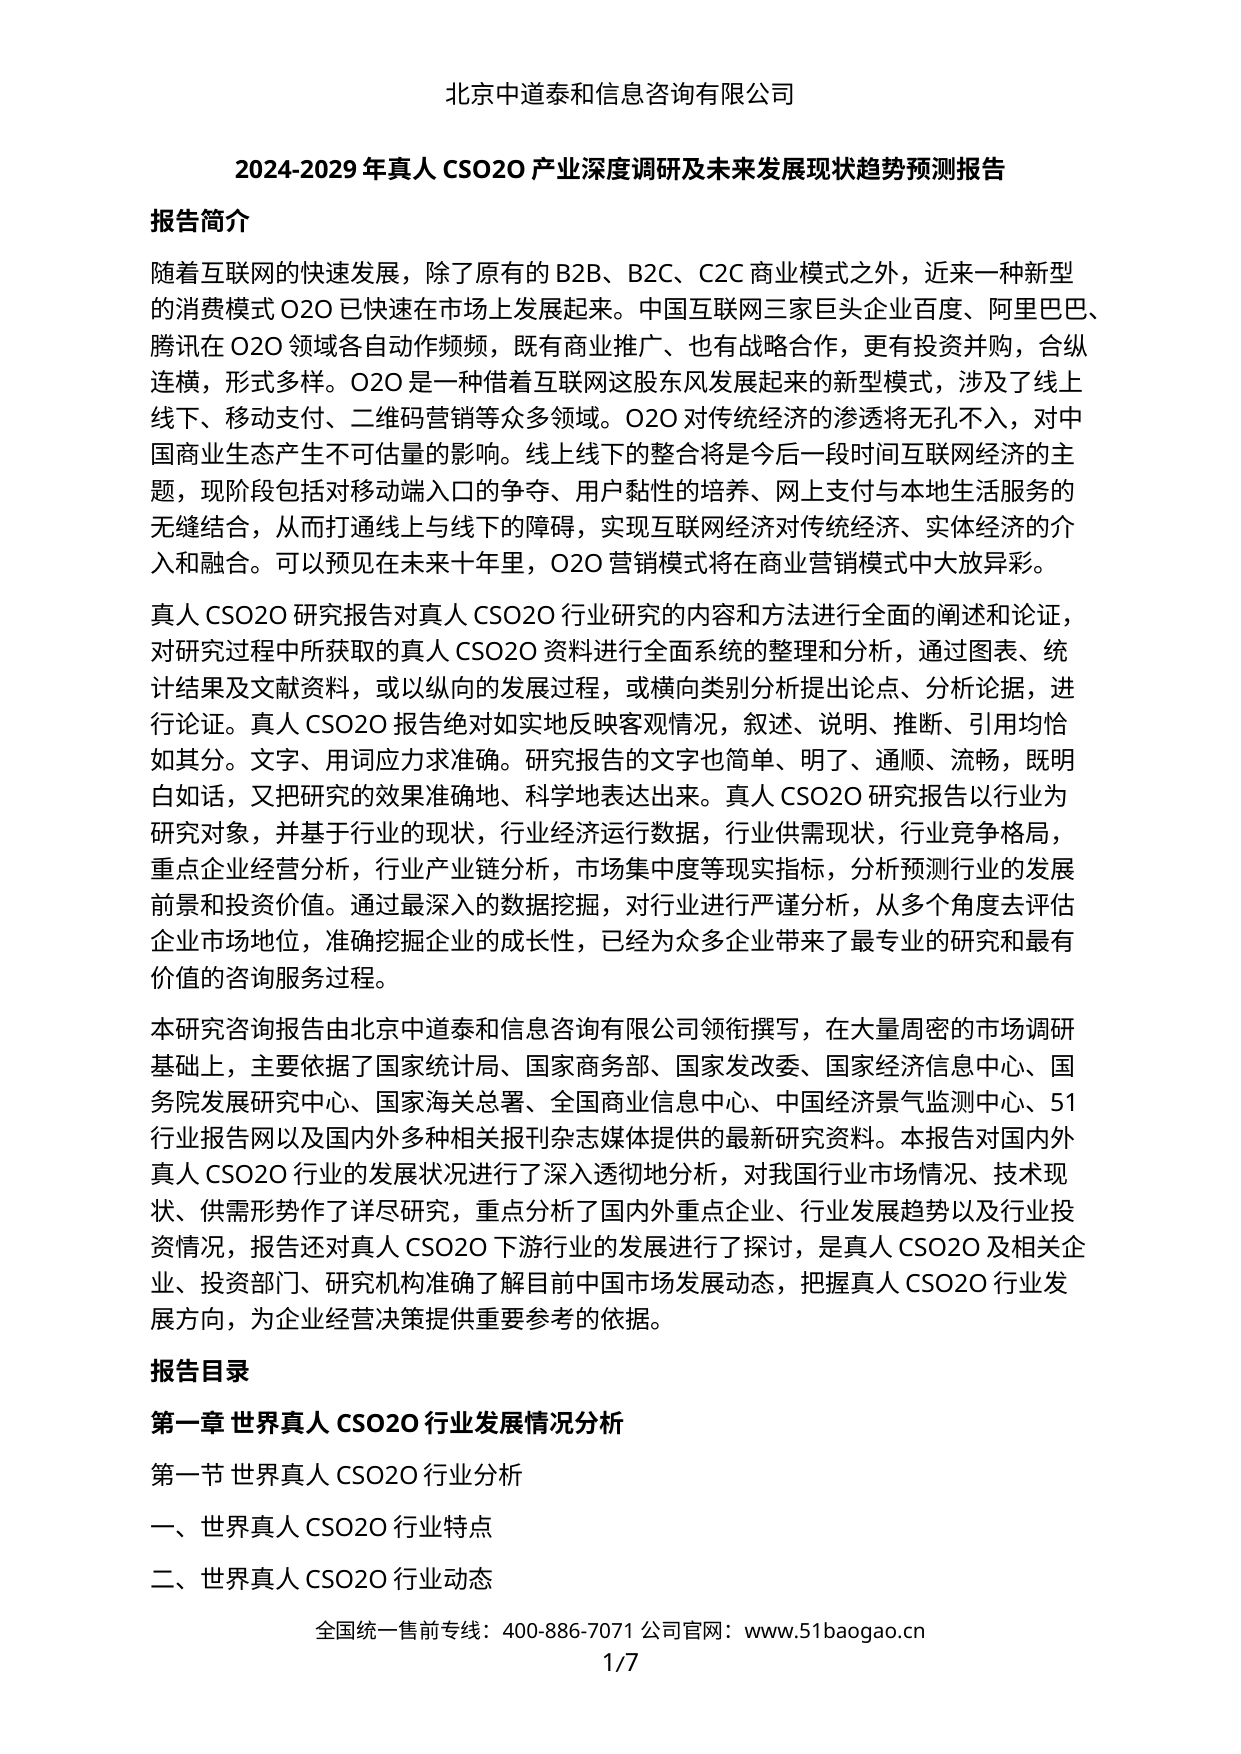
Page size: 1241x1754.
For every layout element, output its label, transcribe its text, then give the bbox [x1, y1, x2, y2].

text 报告目录 [150, 1352, 1090, 1388]
text 第一节 世界真人CSO2O行业分析 [150, 1456, 1090, 1492]
text 本研究咨询报告由北京中道泰和信息咨询有限公司领衔撰写，在大量周密的市场调研基础上，主要依据了国家统计局、国家商务部、国家发改委、国家经济信息中心、国务院发展研究中心、国家海关总署、全国商业信息中心、中国经济景气监测中心、51行业报告网以及国内外多种相关报刊杂志媒体提供的最新研究资料。本报告对国内外真人CSO2O行业的发展状况进行了深入透彻地分析，对我国行业市场情况、技术现状、供需形势作了详尽研究，重点分析了国内外重点企业、行业发展趋势以及行业投资情况，报告还对真人CSO2O下游行业的发展进行了探讨，是真人CSO2O及相关企业、投资部门、研究机构准确了解目前中国市场发展动态，把握真人CSO2O行业发展方向，为企业经营决策提供重要参考的依据。 [150, 1010, 1090, 1336]
text 2024-2029年真人CSO2O产业深度调研及未来发展现状趋势预测报告 [150, 150, 1090, 186]
text 第一章 世界真人CSO2O行业发展情况分析 [150, 1404, 1090, 1440]
text 报告简介 [150, 202, 1090, 238]
text 二、世界真人CSO2O行业动态 [150, 1559, 1090, 1596]
text 随着互联网的快速发展，除了原有的B2B、B2C、C2C商业模式之外，近来一种新型的消费模式O2O已快速在市场上发展起来。中国互联网三家巨头企业百度、阿里巴巴、腾讯在O2O领域各自动作频频，既有商业推广、也有战略合作，更有投资并购，合纵连横，形式多样。O2O是一种借着互联网这股东风发展起来的新型模式，涉及了线上线下、移动支付、二维码营销等众多领域。O2O对传统经济的渗透将无孔不入，对中国商业生态产生不可估量的影响。线上线下的整合将是今后一段时间互联网经济的主题，现阶段包括对移动端入口的争夺、用户黏性的培养、网上支付与本地生活服务的无缝结合，从而打通线上与线下的障碍，实现互联网经济对传统经济、实体经济的介入和融合。可以预见在未来十年里，O2O营销模式将在商业营销模式中大放异彩。 [150, 254, 1090, 580]
text 真人CSO2O研究报告对真人CSO2O行业研究的内容和方法进行全面的阐述和论证，对研究过程中所获取的真人CSO2O资料进行全面系统的整理和分析，通过图表、统计结果及文献资料，或以纵向的发展过程，或横向类别分析提出论点、分析论据，进行论证。真人CSO2O报告绝对如实地反映客观情况，叙述、说明、推断、引用均恰如其分。文字、用词应力求准确。研究报告的文字也简单、明了、通顺、流畅，既明白如话，又把研究的效果准确地、科学地表达出来。真人CSO2O研究报告以行业为研究对象，并基于行业的现状，行业经济运行数据，行业供需现状，行业竞争格局，重点企业经营分析，行业产业链分析，市场集中度等现实指标，分析预测行业的发展前景和投资价值。通过最深入的数据挖掘，对行业进行严谨分析，从多个角度去评估企业市场地位，准确挖掘企业的成长性，已经为众多企业带来了最专业的研究和最有价值的咨询服务过程。 [150, 596, 1090, 994]
text 一、世界真人CSO2O行业特点 [150, 1507, 1090, 1544]
